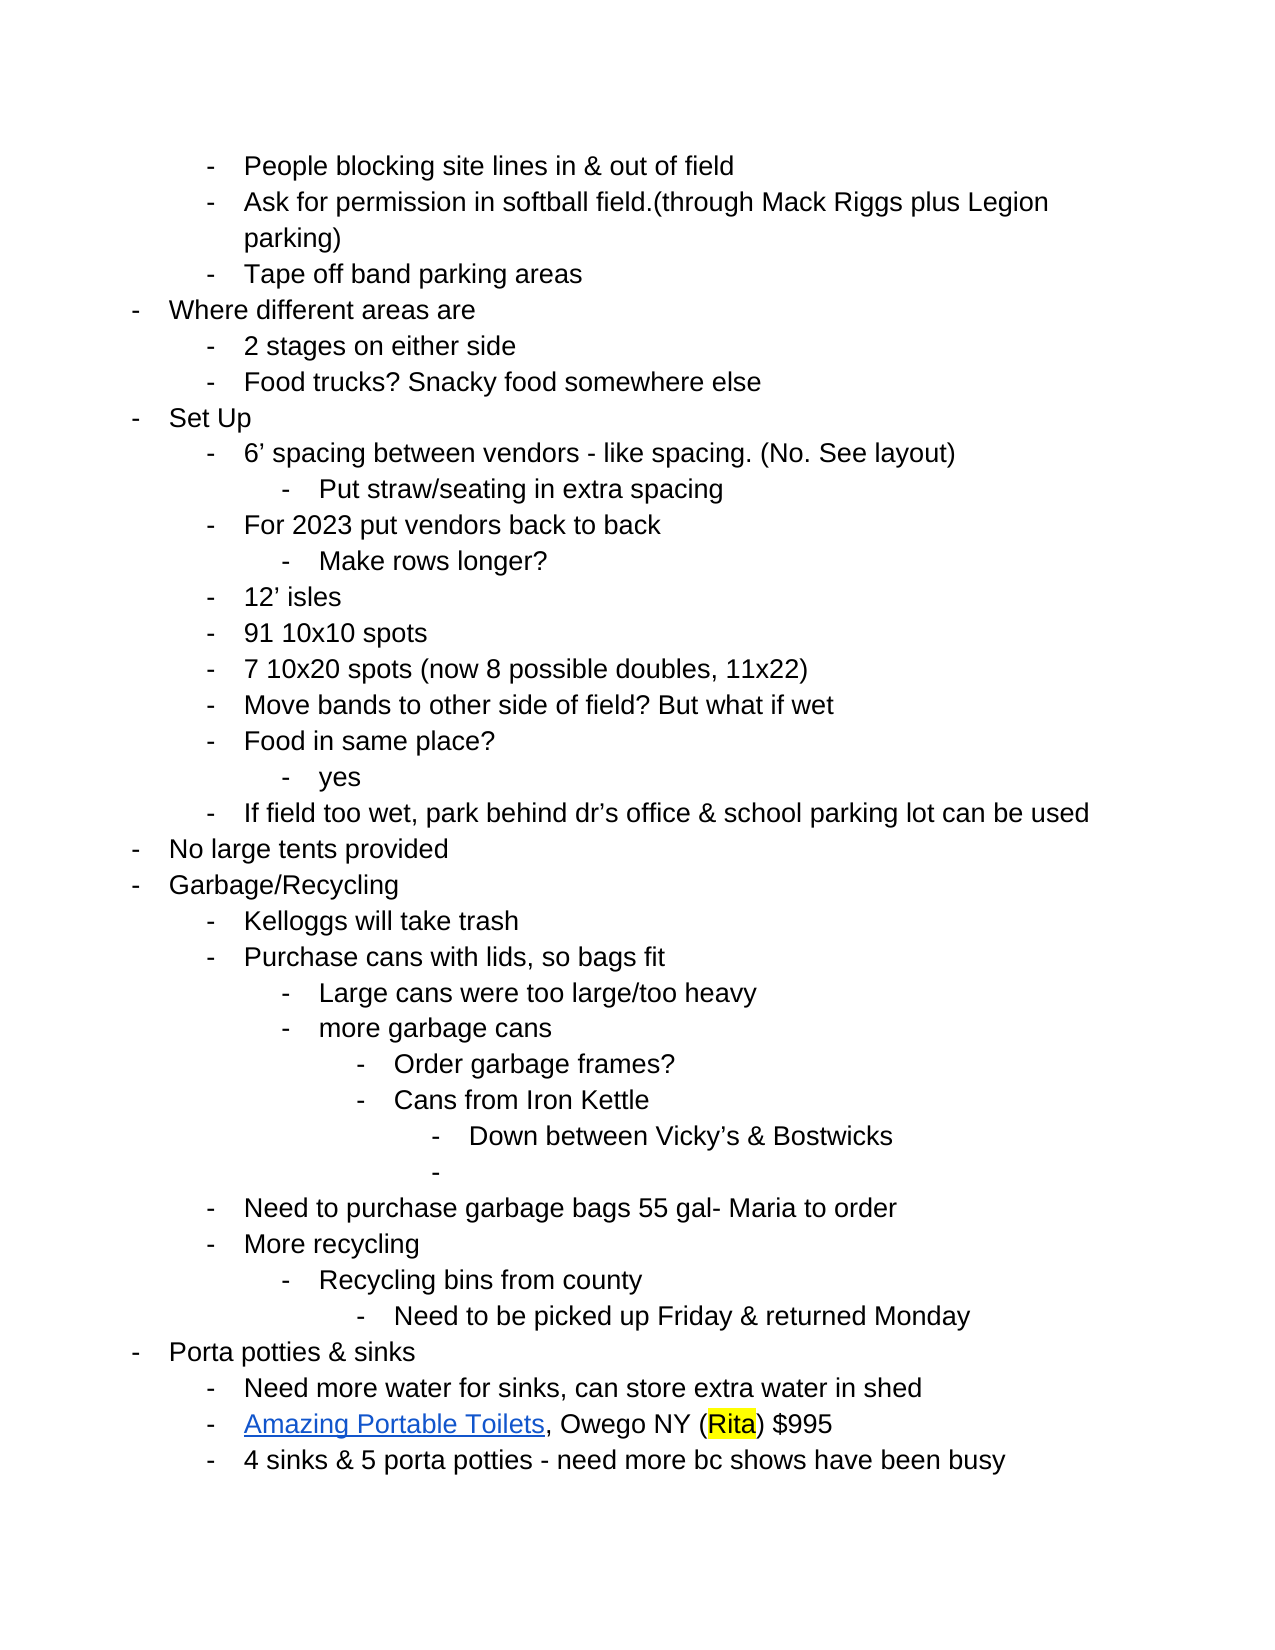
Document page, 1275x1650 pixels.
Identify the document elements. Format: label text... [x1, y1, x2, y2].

list Put straw/seating in extra spacing [281, 473, 1125, 505]
list More recycling [206, 1228, 1125, 1259]
list Porta potties & sinks [131, 1336, 1125, 1367]
list Need to purchase garbage bags 55 gal- Maria to order [206, 1192, 1125, 1223]
list Recycling bins from county [281, 1264, 1125, 1295]
list Where different areas are [131, 294, 1125, 325]
list Food in same place? [206, 725, 1125, 756]
list Garbage/Recycling [131, 869, 1125, 900]
list Set Up [131, 402, 1125, 433]
list 6’ spacing between vendors - like spacing. (No. See layout) [206, 437, 1125, 469]
list Move bands to other side of field? But what if wet [206, 689, 1125, 720]
list Amazing Portable Toilets, Owego NY (Rita) $995 [756, 1408, 1125, 1439]
list For 2023 put vendors back to back [206, 509, 1125, 541]
list yes [281, 761, 1125, 792]
list If field too wet, park behind dr’s office & school parking lot can be used [206, 797, 1125, 828]
list Cans from Iron Kettle [356, 1084, 1125, 1116]
list Order garbage frames? [356, 1048, 1125, 1080]
list 12’ isles [206, 581, 1125, 612]
list 2 stages on either side [206, 330, 1125, 361]
list Need to be picked up Friday & returned Monday [356, 1300, 1125, 1331]
list Down between Vicky’s & Bostwicks [431, 1120, 1125, 1152]
list Kelloggs will take trash [206, 905, 1125, 936]
list 91 10x10 spots [206, 617, 1125, 648]
list Food trucks? Snacky food somewhere else [206, 366, 1125, 397]
list Amazing Portable Toilets, Owego NY (Rita) $995 [206, 1408, 708, 1439]
list No large tents provided [131, 833, 1125, 864]
list People blocking site lines in & out of field [206, 150, 1125, 181]
list more garbage cans [281, 1012, 1125, 1044]
list Make rows longer? [281, 545, 1125, 577]
list Tape off band parking areas [206, 258, 1125, 289]
list 7 10x20 spots (now 8 possible doubles, 11x22) [206, 653, 1125, 684]
list Large cans were too large/too heavy [281, 977, 1125, 1008]
list 4 sinks & 5 porta potties - need more bc shows have been busy [206, 1444, 1125, 1475]
list Ask for permission in softball field.(through Mack Riggs plus Legion parking) [206, 186, 1125, 253]
list Purchase cans with lids, so bags fit [206, 941, 1125, 972]
list Need more water for sinks, can store extra water in shed [206, 1372, 1125, 1403]
